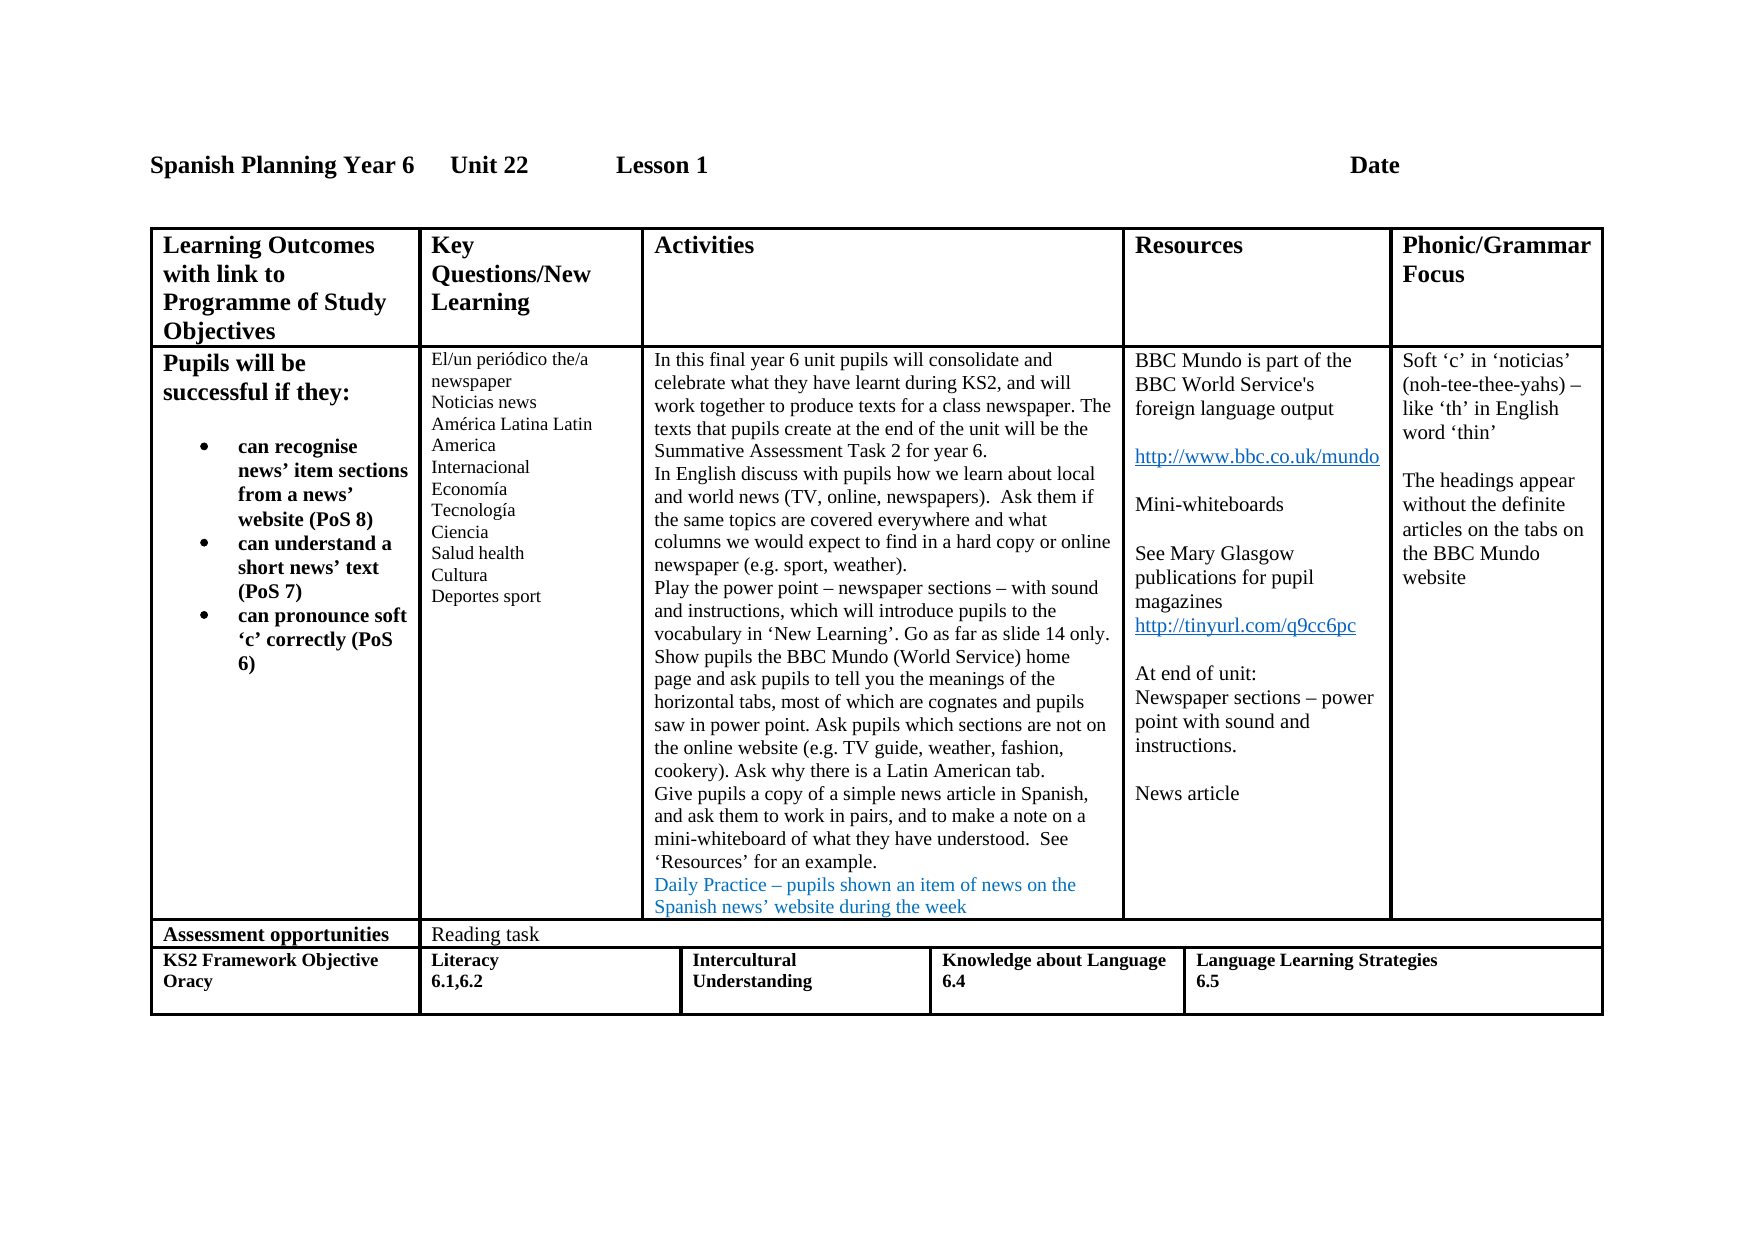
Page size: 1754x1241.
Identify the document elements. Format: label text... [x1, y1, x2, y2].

table_cell Language Learning Strategies 6.5 [1186, 949, 1601, 1013]
table_cell Knowledge about Language 6.4 [932, 949, 1183, 1013]
table_cell Pupils will be successful if they: can recognise news’ item sections from a news’ website (PoS 8) can understand a short news’ text (PoS 7) can pronounce soft ‘c’ correctly (PoS 6) [153, 348, 418, 918]
table_cell Intercultural Understanding [683, 949, 929, 1013]
table_cell Reading task [422, 921, 1601, 946]
table_cell El/un periódico the/a newspaper Noticias news América Latina Latin America Internacional Economía Tecnología Ciencia Salud health Cultura Deportes sport [422, 348, 641, 918]
table_header Key Questions/New Learning [422, 230, 641, 345]
table_cell Assessment opportunities [153, 921, 418, 946]
table_cell BBC Mundo is part of the BBC World Service's foreign language output http://www.bbc.co.uk/mundo Mini-whiteboards See Mary Glasgow publications for pupil magazines http://tinyurl.com/q9cc6pc At end of unit: Newspaper sections – power point with sound and instructions. News article [1125, 348, 1389, 918]
table_header Learning Outcomes with link to Programme of Study Objectives [153, 230, 418, 345]
text Spanish Planning Year 6 Unit 22 Lesson 1 Date [150, 150, 1604, 179]
table_cell Literacy 6.1,6.2 [422, 949, 679, 1013]
table_header Resources [1125, 230, 1389, 345]
table_cell In this final year 6 unit pupils will consolidate and celebrate what they have learnt during KS2, and will work together to produce texts for a class newspaper. The texts that pupils create at the end of the unit will be the Summative Assessment Task 2 for year 6. In English discuss with pupils how we learn about local and world news (TV, online, newspapers). Ask them if the same topics are covered everywhere and what columns we would expect to find in a hard copy or online newspaper (e.g. sport, weather). Play the power point – newspaper sections – with sound and instructions, which will introduce pupils to the vocabulary in ‘New Learning’. Go as far as slide 14 only. Show pupils the BBC Mundo (World Service) home page and ask pupils to tell you the meanings of the horizontal tabs, most of which are cognates and pupils saw in power point. Ask pupils which sections are not on the online website (e.g. TV guide, weather, fashion, cookery). Ask why there is a Latin American tab. Give pupils a copy of a simple news article in Spanish, and ask them to work in pairs, and to make a note on a mini-whiteboard of what they have understood. See ‘Resources’ for an example. Daily Practice – pupils shown an item of news on the Spanish news’ website during the week [644, 348, 1122, 918]
table_cell KS2 Framework Objective Oracy [153, 949, 418, 1013]
table_header Phonic/Grammar Focus [1393, 230, 1601, 345]
table_cell Soft ‘c’ in ‘noticias’ (noh-tee-thee-yahs) – like ‘th’ in English word ‘thin’ The headings appear without the definite articles on the tabs on the BBC Mundo website [1393, 348, 1601, 918]
table_header Activities [644, 230, 1122, 345]
